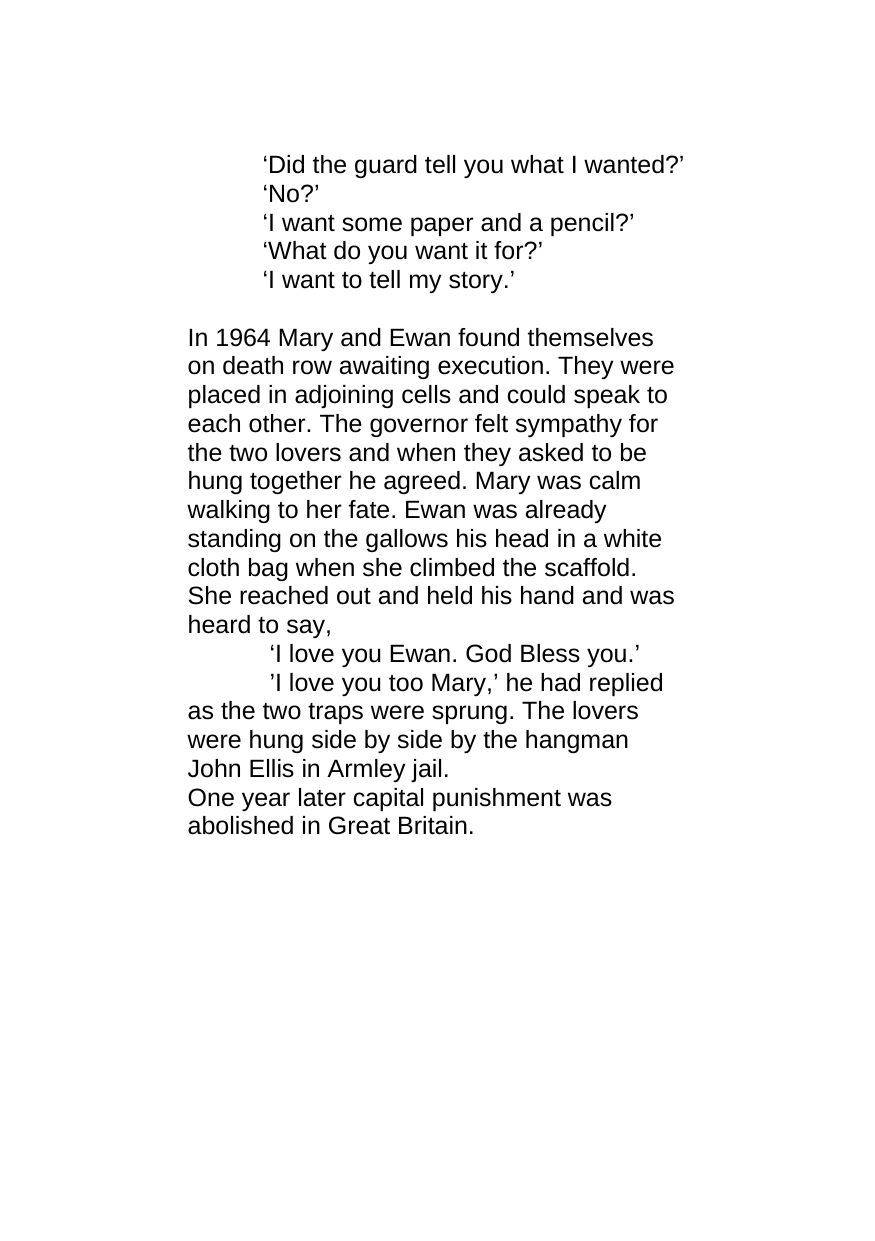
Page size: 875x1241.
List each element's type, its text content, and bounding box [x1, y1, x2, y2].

text ‘Did the guard tell you what I wanted?’ [187, 150, 687, 179]
text One year later capital punishment was abolished in Great Britain. [187, 782, 687, 840]
text ‘I want some paper and a pencil?’ [187, 207, 687, 236]
text ‘I love you Ewan. God Bless you.’ [187, 639, 687, 667]
text ’I love you too Mary,’ he had replied as the two traps were sprung. The lovers were hung side by side by the hangman John Ellis in Armley jail. [187, 667, 687, 782]
text In 1964 Mary and Ewan found themselves on death row awaiting execution. They were placed in adjoining cells and could speak to each other. The governor felt sympathy for the two lovers and when they asked to be hung together he agreed. Mary was calm walking to her fate. Ewan was already standing on the gallows his head in a white cloth bag when she climbed the scaffold. She reached out and held his hand and was heard to say, [187, 322, 687, 639]
text ‘What do you want it for?’ [187, 236, 687, 265]
text ‘No?’ [187, 179, 687, 207]
text ‘I want to tell my story.’ [187, 265, 687, 294]
